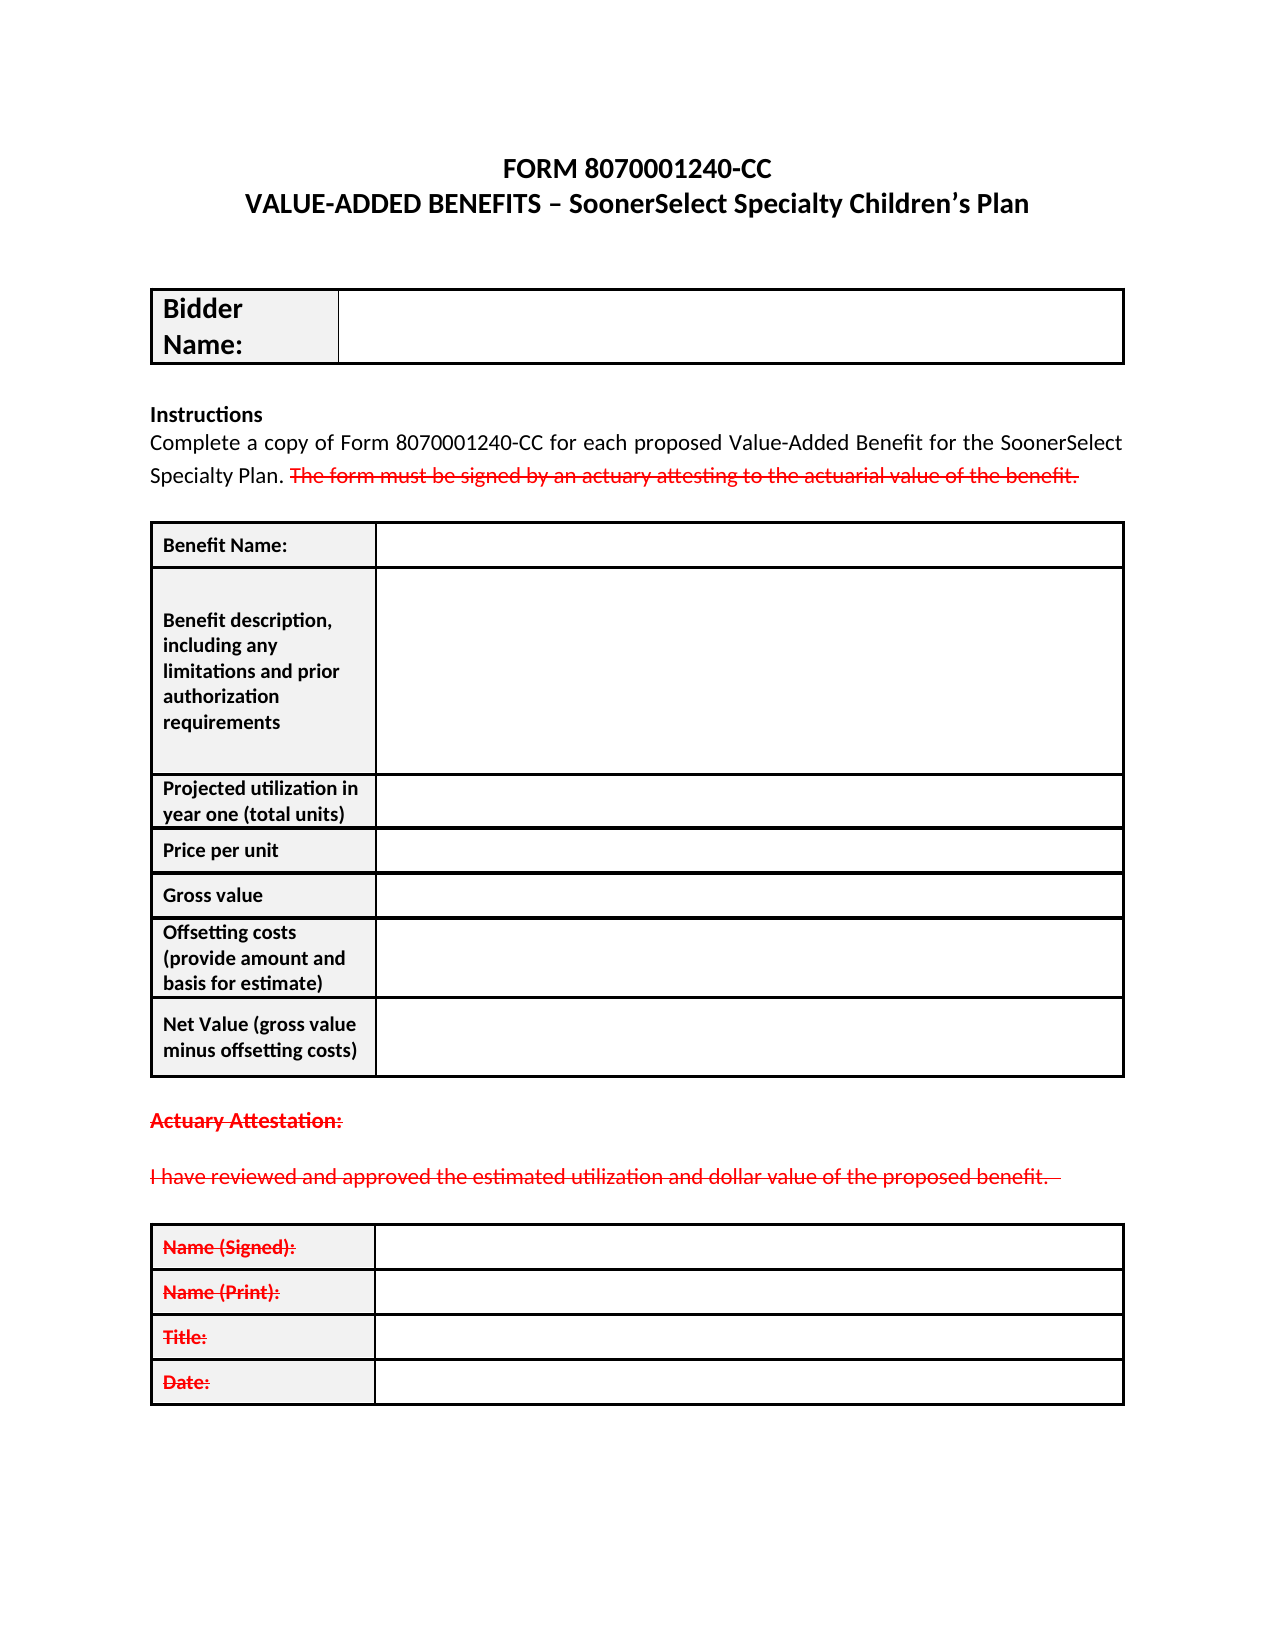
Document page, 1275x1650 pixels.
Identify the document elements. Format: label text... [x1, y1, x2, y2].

table_cell Net Value (gross value minus offsetting costs) [153, 999, 375, 1075]
table_cell [376, 1271, 1122, 1312]
table_cell [377, 875, 1122, 916]
table_cell Benefit description, including any limitations and prior authorization requirements [153, 569, 375, 772]
table_header [377, 524, 1122, 566]
table_cell [376, 1361, 1122, 1402]
table_cell [377, 830, 1122, 871]
table_cell [377, 920, 1122, 996]
table_cell Offsetting costs (provide amount and basis for estimate) [153, 920, 375, 996]
table_header [339, 291, 1122, 362]
text Complete a copy of Form 8070001240-CC for each proposed Value-Added Benefit for the SoonerSelect Specialty Plan. The form must be signed by an actuary attesting to the actuarial value of the benefit. [150, 428, 1125, 489]
text FORM 8070001240-CC [150, 150, 1125, 186]
table_cell Price per unit [153, 830, 375, 871]
table_cell Title: [153, 1316, 374, 1357]
text I have reviewed and approved the estimated utilization and dollar value of the proposed benefit. [150, 1162, 1125, 1190]
table_cell Projected utilization in year one (total units) [153, 776, 375, 826]
table_cell [377, 776, 1122, 826]
text VALUE-ADDED BENEFITS – SoonerSelect Specialty Children’s Plan [150, 186, 1125, 221]
table_header [376, 1226, 1122, 1267]
table_header Name (Signed): [153, 1226, 374, 1267]
table_cell [376, 1316, 1122, 1357]
table_cell Date: [153, 1361, 374, 1402]
table_header Bidder Name: [153, 291, 338, 362]
text Actuary Attestation: [150, 1106, 1125, 1134]
table_cell [377, 999, 1122, 1075]
table_cell Name (Print): [153, 1271, 374, 1312]
table_header Benefit Name: [153, 524, 375, 566]
table_cell Gross value [153, 875, 375, 916]
text Instructions [150, 401, 1125, 428]
table_cell [377, 569, 1122, 772]
